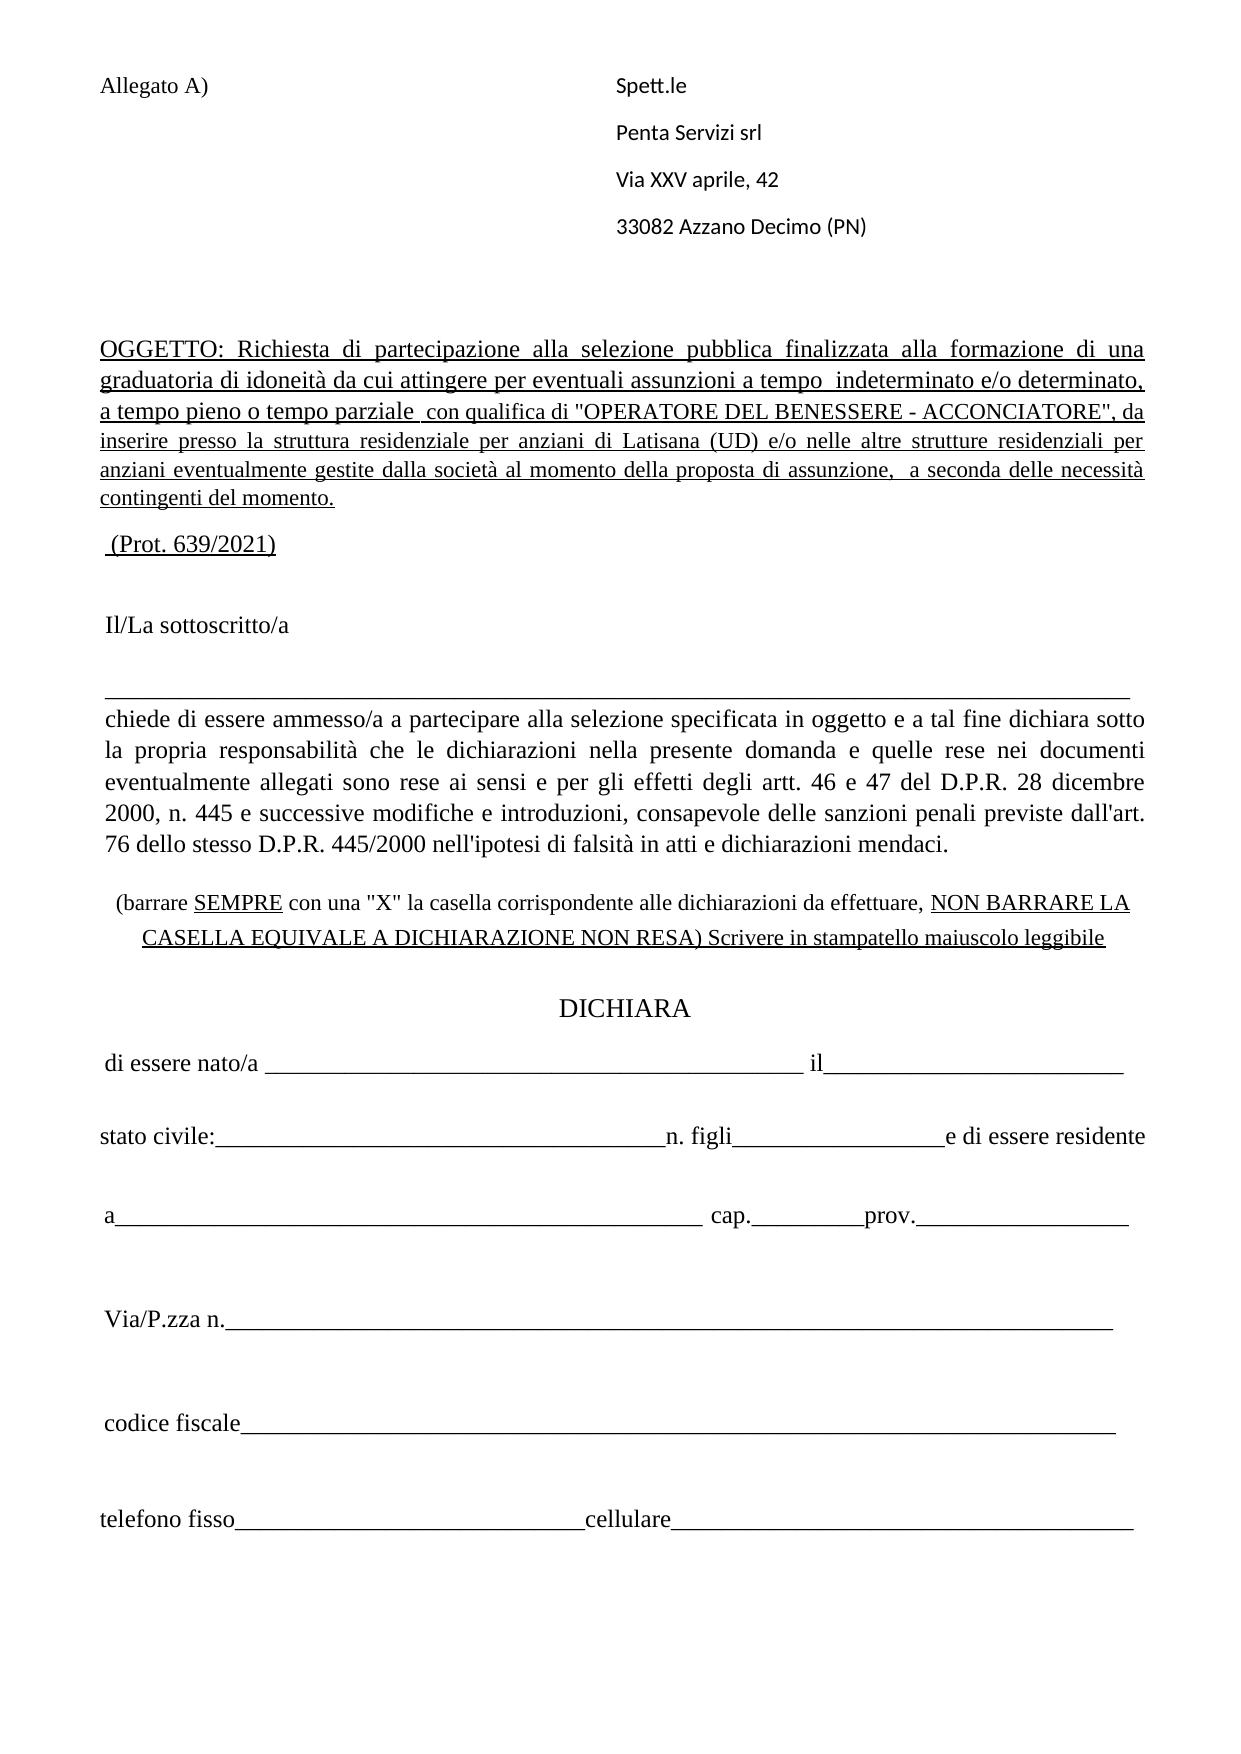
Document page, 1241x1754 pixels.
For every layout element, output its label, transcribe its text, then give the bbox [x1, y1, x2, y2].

text Via/P.zza n._______________________________________________________________________ [104, 1304, 1146, 1333]
text telefono fisso____________________________ cellulare_____________________________________ [99, 1504, 1146, 1533]
text a_______________________________________________ cap._________prov._________________ [104, 1200, 1146, 1229]
text codice fiscale______________________________________________________________________ [104, 1408, 1146, 1437]
text Il/La sottoscritto/a [104, 610, 1146, 639]
text Via XXV aprile, 42 [99, 165, 1146, 193]
subtitle DICHIARA [103, 992, 1146, 1023]
text __________________________________________________________________________________ [104, 673, 1146, 702]
text chiede di essere ammesso/a a partecipare alla selezione specificata in oggetto e a tal fine dichiara sotto la propria responsabilità che le dichiarazioni nella presente domanda e quelle rese nei documenti eventualmente allegati sono rese ai sensi e per gli effetti degli artt. 46 e 47 del D.P.R. 28 dicembre 2000, n. 445 e successive modifiche e introduzioni, consapevole delle sanzioni penali previste dall'art. 76 dello stesso D.P.R. 445/2000 nell'ipotesi di falsità in atti e dichiarazioni mendaci. [104, 704, 1146, 857]
text Allegato A) Spett.le [99, 72, 1146, 99]
text di essere nato/a _______________________________________________ il________________________ [104, 1048, 1146, 1076]
text CASELLA EQUIVALE A DICHIARAZIONE NON RESA) Scrivere in stampatello maiuscolo leggibile [101, 923, 1146, 950]
text Penta Servizi srl [99, 118, 1146, 146]
text (barrare SEMPRE con una "X" la casella corrispondente alle dichiarazioni da effettuare, NON BARRARE LA [99, 889, 1146, 915]
text 33082 Azzano Decimo (PN) [99, 212, 1146, 240]
text stato civile:____________________________________ n. figli_________________ e di essere residente [99, 1121, 1146, 1150]
text (Prot. 639/2021) [104, 529, 1141, 558]
